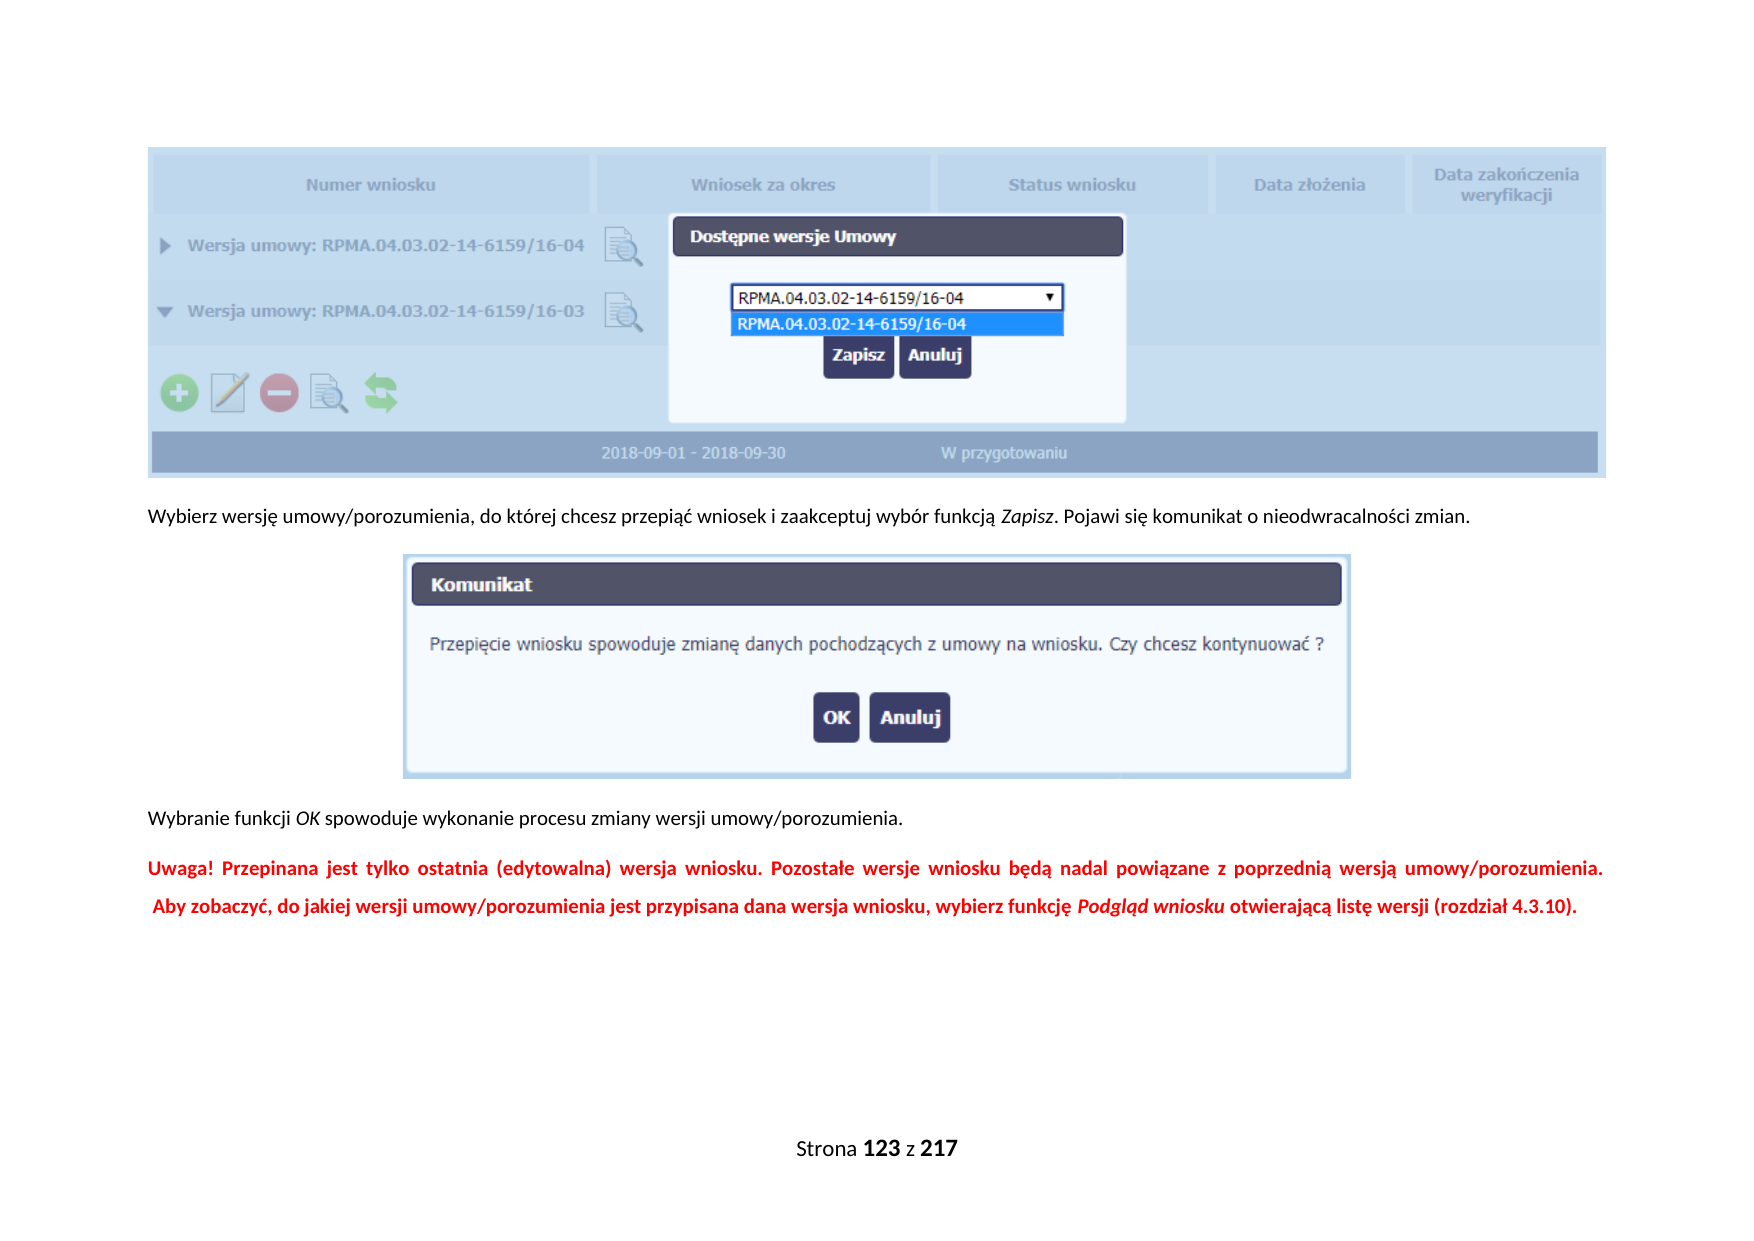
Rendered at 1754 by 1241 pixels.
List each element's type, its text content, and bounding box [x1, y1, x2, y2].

picture [147, 147, 1607, 478]
text Wybierz wersję umowy/porozumienia, do której chcesz przepiąć wniosek i zaakceptuj wybór funkcją Zapisz. Pojawi się komunikat o nieodwracalności zmian. [148, 504, 1606, 529]
picture [402, 554, 1352, 779]
text Wybranie funkcji OK spowoduje wykonanie procesu zmiany wersji umowy/porozumienia. [148, 805, 1606, 830]
text Uwaga! Przepinana jest tylko ostatnia (edytowalna) wersja wniosku. Pozostałe wersje wniosku będą nadal powiązane z poprzednią wersją umowy/porozumienia. Aby zobaczyć, do jakiej wersji umowy/porozumienia jest przypisana dana wersja wniosku, wybierz funkcję Podgląd wniosku otwierającą listę wersji (rozdział 4.3.10). [148, 856, 1606, 919]
